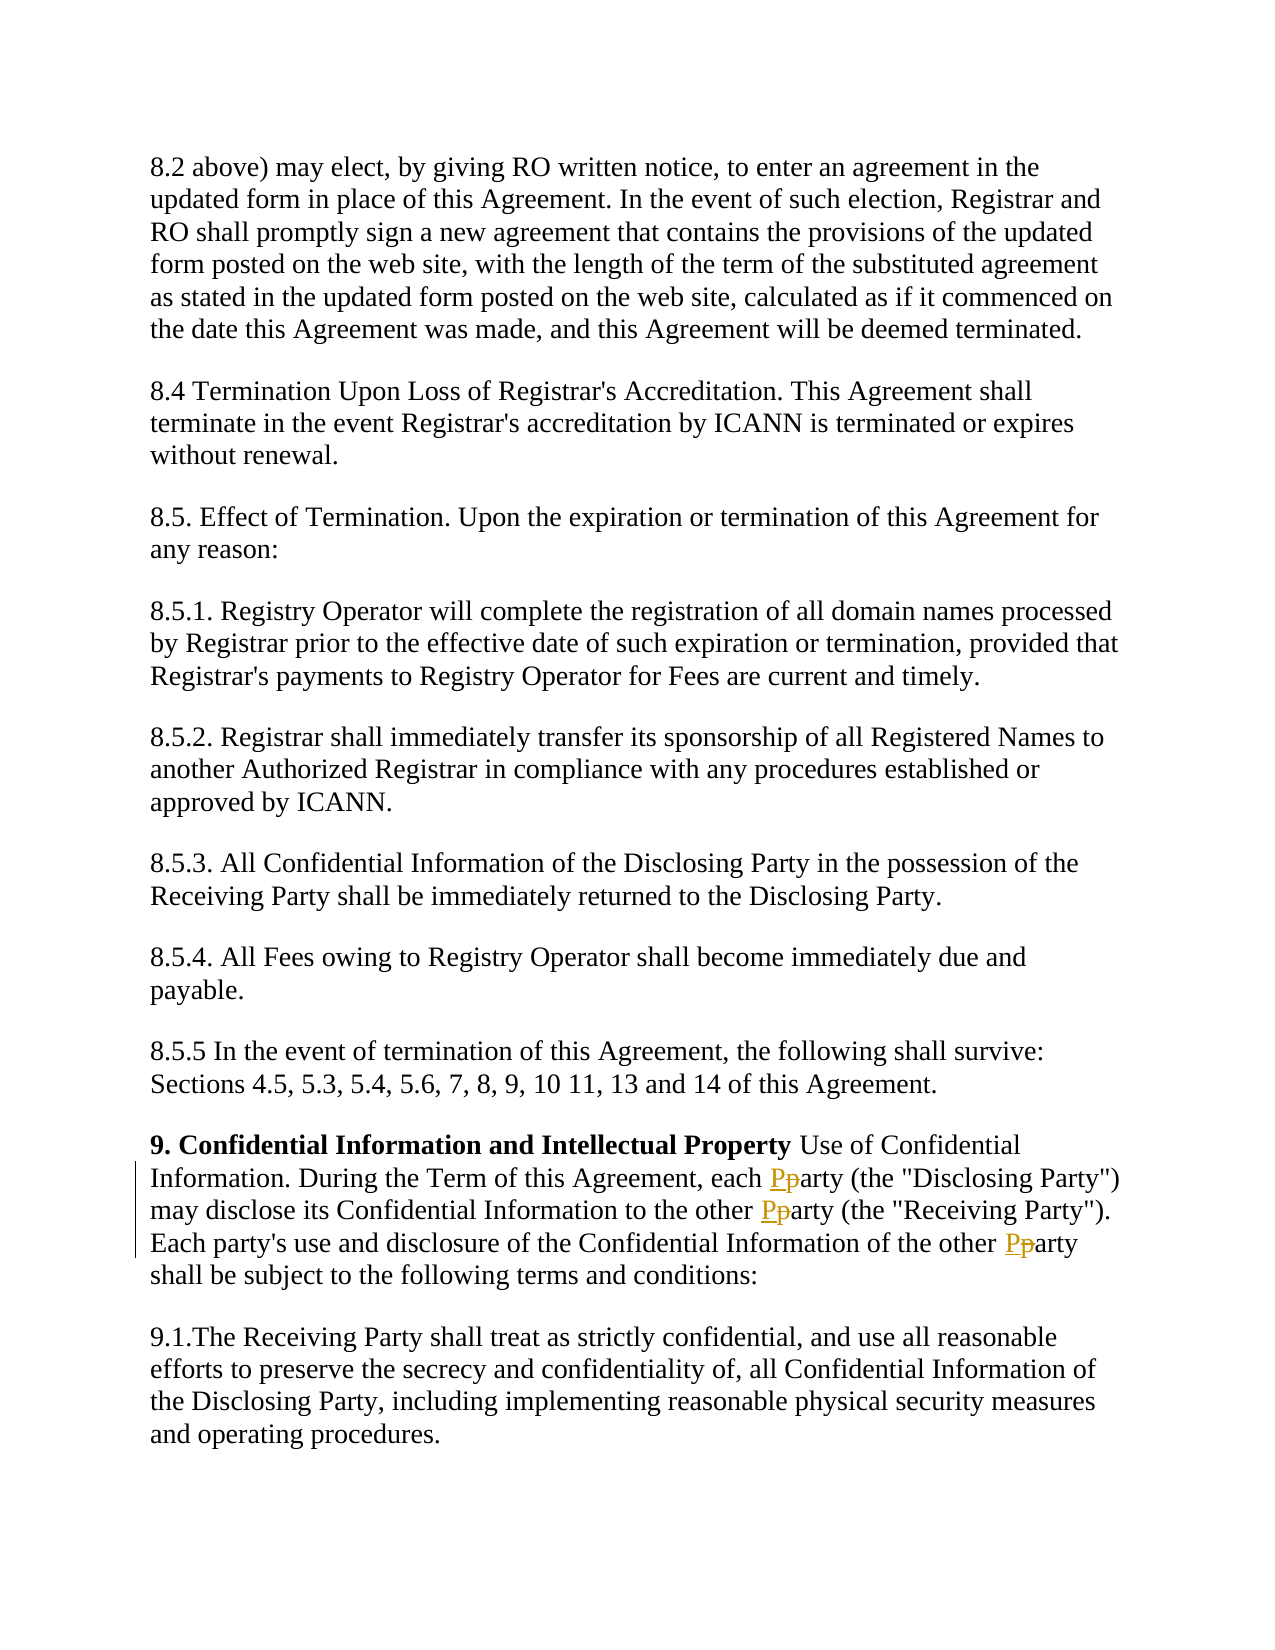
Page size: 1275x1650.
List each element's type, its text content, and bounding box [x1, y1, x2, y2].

text 8.5. Effect of Termination. Upon the expiration or termination of this Agreement for any reason: [150, 500, 1125, 565]
text 9.1.The Receiving Party shall treat as strictly confidential, and use all reasonable efforts to preserve the secrecy and confidentiality of, all Confidential Information of the Disclosing Party, including implementing reasonable physical security measures and operating procedures. [150, 1319, 1125, 1449]
text 8.5.3. All Confidential Information of the Disclosing Party in the possession of the Receiving Party shall be immediately returned to the Disclosing Party. [150, 847, 1125, 911]
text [150, 150, 1125, 344]
text 8.5.4. All Fees owing to Registry Operator shall become immediately due and payable. [150, 941, 1125, 1005]
text 8.5.5 In the event of termination of this Agreement, the following shall survive: Sections 4.5, 5.3, 5.4, 5.6, 7, 8, 9, 10 11, 13 and 14 of this Agreement. [150, 1034, 1125, 1099]
text 8.5.1. Registry Operator will complete the registration of all domain names processed by Registrar prior to the effective date of such expiration or termination, provided that Registrar's payments to Registry Operator for Fees are current and timely. [150, 594, 1125, 691]
text 8.5.2. Registrar shall immediately transfer its sponsorship of all Registered Names to another Authorized Registrar in compliance with any procedures established or approved by ICANN. [150, 720, 1125, 817]
text 9. Confidential Information and Intellectual Property Use of Confidential Information. During the Term of this Agreement, each arty (the "Disclosing Party") may disclose its Confidential Information to the other arty (the "Receiving Party"). Each party's use and disclosure of the Confidential Information of the other arty shall be subject to the following terms and conditions: [150, 1128, 1125, 1290]
text 8.4 Termination Upon Loss of Registrar's Accreditation. This Agreement shall terminate in the event Registrar's accreditation by ICANN is terminated or expires without renewal. [150, 373, 1125, 471]
